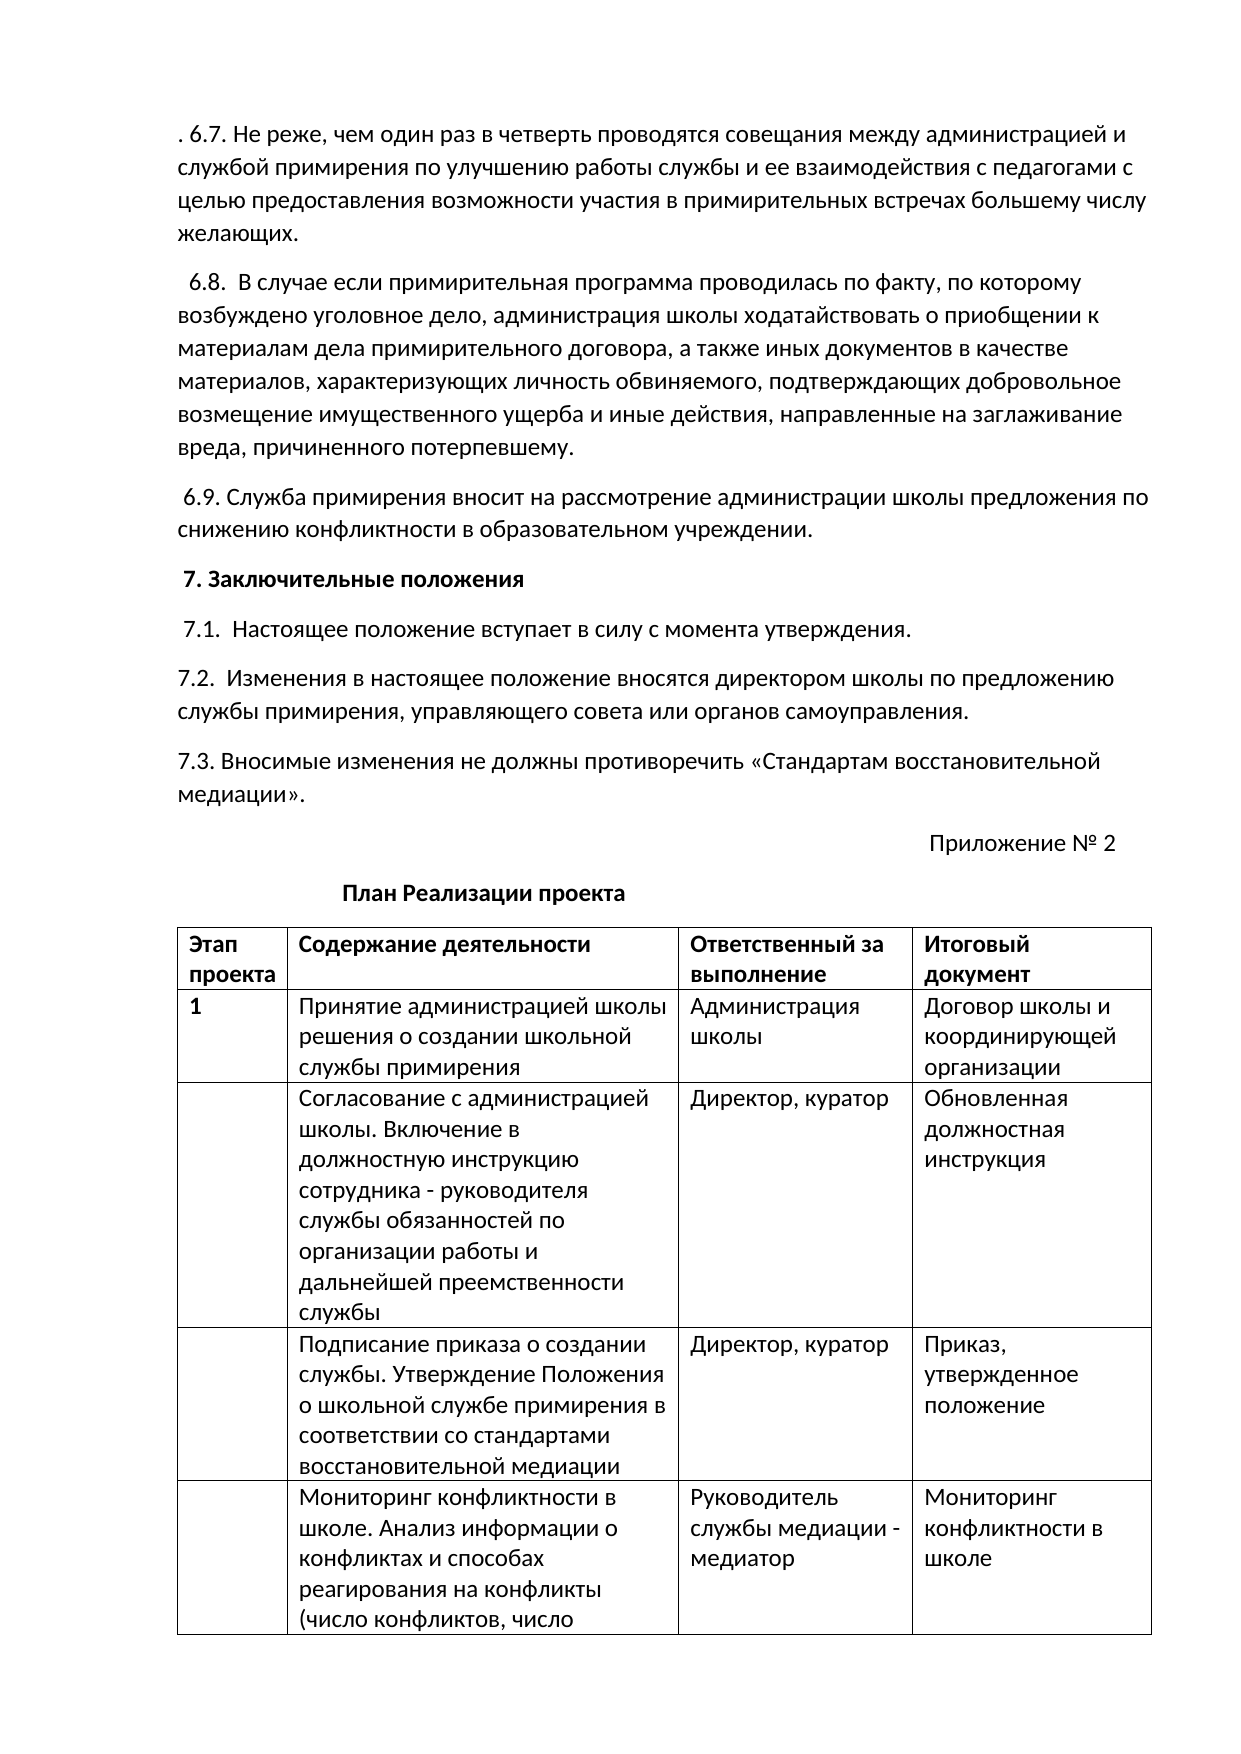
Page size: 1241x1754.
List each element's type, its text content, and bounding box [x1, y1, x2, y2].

text . 6.7. Не реже, чем один раз в четверть проводятся совещания между администрацией и службой примирения по улучшению работы службы и ее взаимодействия с педагогами с целью предоставления возможности участия в примирительных встречах большему числу желающих. [177, 118, 1152, 247]
table_cell [178, 1481, 287, 1634]
table_cell Администрация школы [679, 990, 912, 1082]
table_cell Приказ, утвержденное положение [913, 1328, 1151, 1480]
table_cell [178, 1083, 287, 1327]
table_cell Обновленная должностная инструкция [913, 1083, 1151, 1327]
table_cell Договор школы и координирующей организации [913, 990, 1151, 1082]
text 7.1. Настоящее положение вступает в силу с момента утверждения. [177, 613, 1152, 643]
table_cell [913, 1481, 1151, 1634]
text 6.8. В случае если примирительная программа проводилась по факту, по которому возбуждено уголовное дело, администрация школы ходатайствовать о приобщении к материалам дела примирительного договора, а также иных документов в качестве материалов, характеризующих личность обвиняемого, подтверждающих добровольное возмещение имущественного ущерба и иные действия, направленные на заглаживание вреда, причиненного потерпевшему. [177, 266, 1152, 462]
text 7.3. Вносимые изменения не должны противоречить «Стандартам восстановительной медиации». [177, 745, 1152, 808]
table_header Итоговый документ [913, 928, 1151, 989]
table_header Ответственный за выполнение [679, 928, 912, 989]
table_cell [178, 1328, 287, 1480]
table_cell Принятие администрацией школы решения о создании школьной службы примирения [288, 990, 678, 1082]
text План Реализации проекта [177, 877, 1152, 907]
text 7.2. Изменения в настоящее положение вносятся директором школы по предложению службы примирения, управляющего совета или органов самоуправления. [177, 662, 1152, 726]
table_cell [288, 1481, 678, 1634]
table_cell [679, 1481, 912, 1634]
text Приложение № 2 [177, 827, 1152, 858]
table_cell Директор, куратор [679, 1083, 912, 1327]
text 7. Заключительные положения [177, 563, 1152, 594]
table_cell Согласование с администрацией школы. Включение в должностную инструкцию сотрудника - руководителя службы обязанностей по организации работы и дальнейшей преемственности службы [288, 1083, 678, 1327]
text 6.9. Служба примирения вносит на рассмотрение администрации школы предложения по снижению конфликтности в образовательном учреждении. [177, 481, 1152, 544]
table_cell 1 [178, 990, 287, 1082]
table_header Содержание деятельности [288, 928, 678, 989]
table_cell Подписание приказа о создании службы. Утверждение Положения о школьной службе примирения в соответствии со стандартами восстановительной медиации [288, 1328, 678, 1480]
table_header Этап проекта [178, 928, 287, 989]
table_cell Директор, куратор [679, 1328, 912, 1480]
